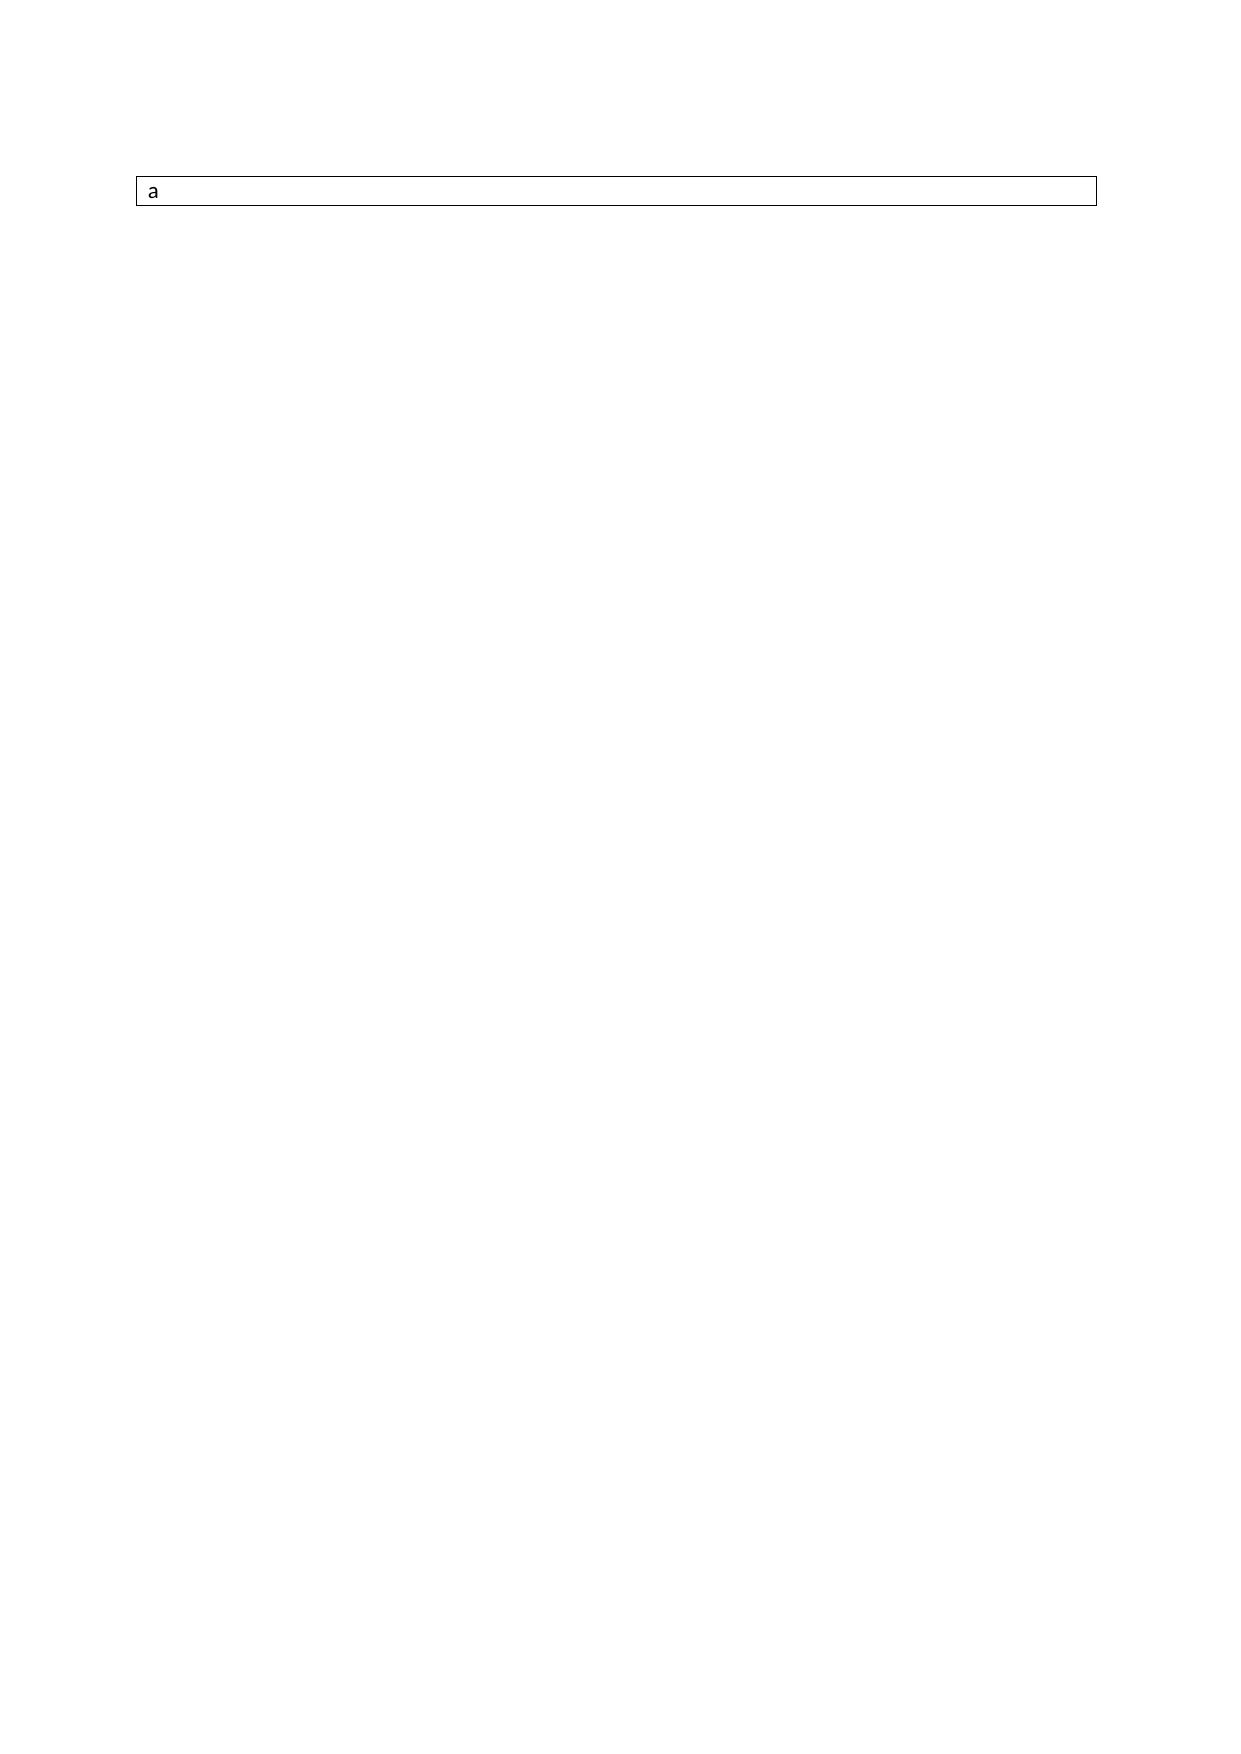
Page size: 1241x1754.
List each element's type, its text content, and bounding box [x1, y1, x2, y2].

table_header a [137, 177, 1096, 205]
